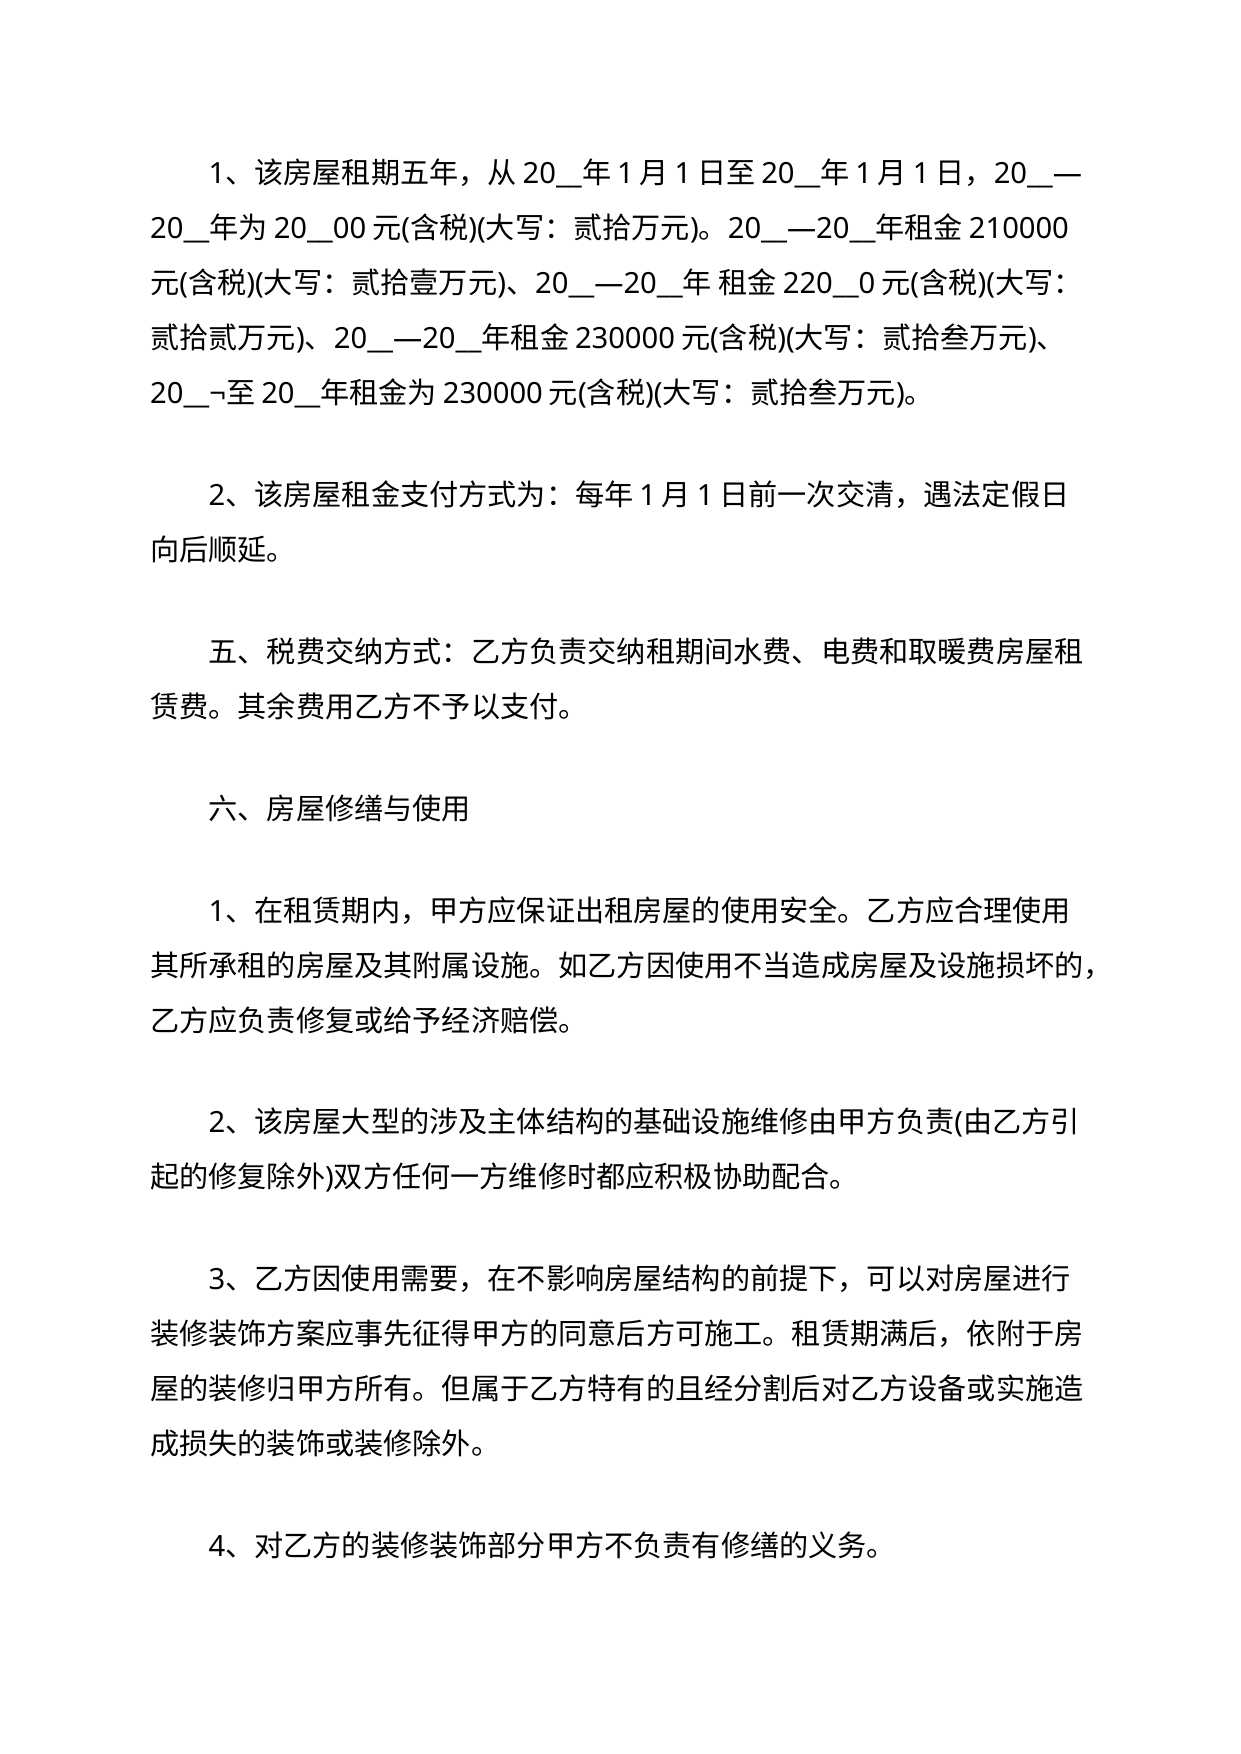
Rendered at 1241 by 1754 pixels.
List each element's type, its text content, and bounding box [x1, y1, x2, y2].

text 五、税费交纳方式：乙方负责交纳租期间水费、电费和取暖费房屋租赁费。其余费用乙方不予以支付。 [150, 629, 1090, 726]
text 六、房屋修缮与使用 [150, 785, 1090, 828]
text 3、乙方因使用需要，在不影响房屋结构的前提下，可以对房屋进行装修装饰方案应事先征得甲方的同意后方可施工。租赁期满后，依附于房屋的装修归甲方所有。但属于乙方特有的且经分割后对乙方设备或实施造成损失的装饰或装修除外。 [150, 1256, 1090, 1463]
text 2、该房屋租金支付方式为：每年1月1日前一次交清，遇法定假日向后顺延。 [150, 472, 1090, 569]
text 4、对乙方的装修装饰部分甲方不负责有修缮的义务。 [150, 1522, 1090, 1565]
text 2、该房屋大型的涉及主体结构的基础设施维修由甲方负责(由乙方引起的修复除外)双方任何一方维修时都应积极协助配合。 [150, 1099, 1090, 1196]
text 1、在租赁期内，甲方应保证出租房屋的使用安全。乙方应合理使用其所承租的房屋及其附属设施。如乙方因使用不当造成房屋及设施损坏的，乙方应负责修复或给予经济赔偿。 [150, 887, 1090, 1039]
text 1、该房屋租期五年，从20__年1月1日至20__年1月1日，20__—20__年为20__00元(含税)(大写：贰拾万元)。20__—20__年租金210000元(含税)(大写：贰拾壹万元)、20__—20__年 租金220__0元(含税)(大写：贰拾贰万元)、20__—20__年租金230000元(含税)(大写：贰拾叁万元)、20__¬至20__年租金为230000元(含税)(大写：贰拾叁万元)。 [150, 150, 1090, 412]
